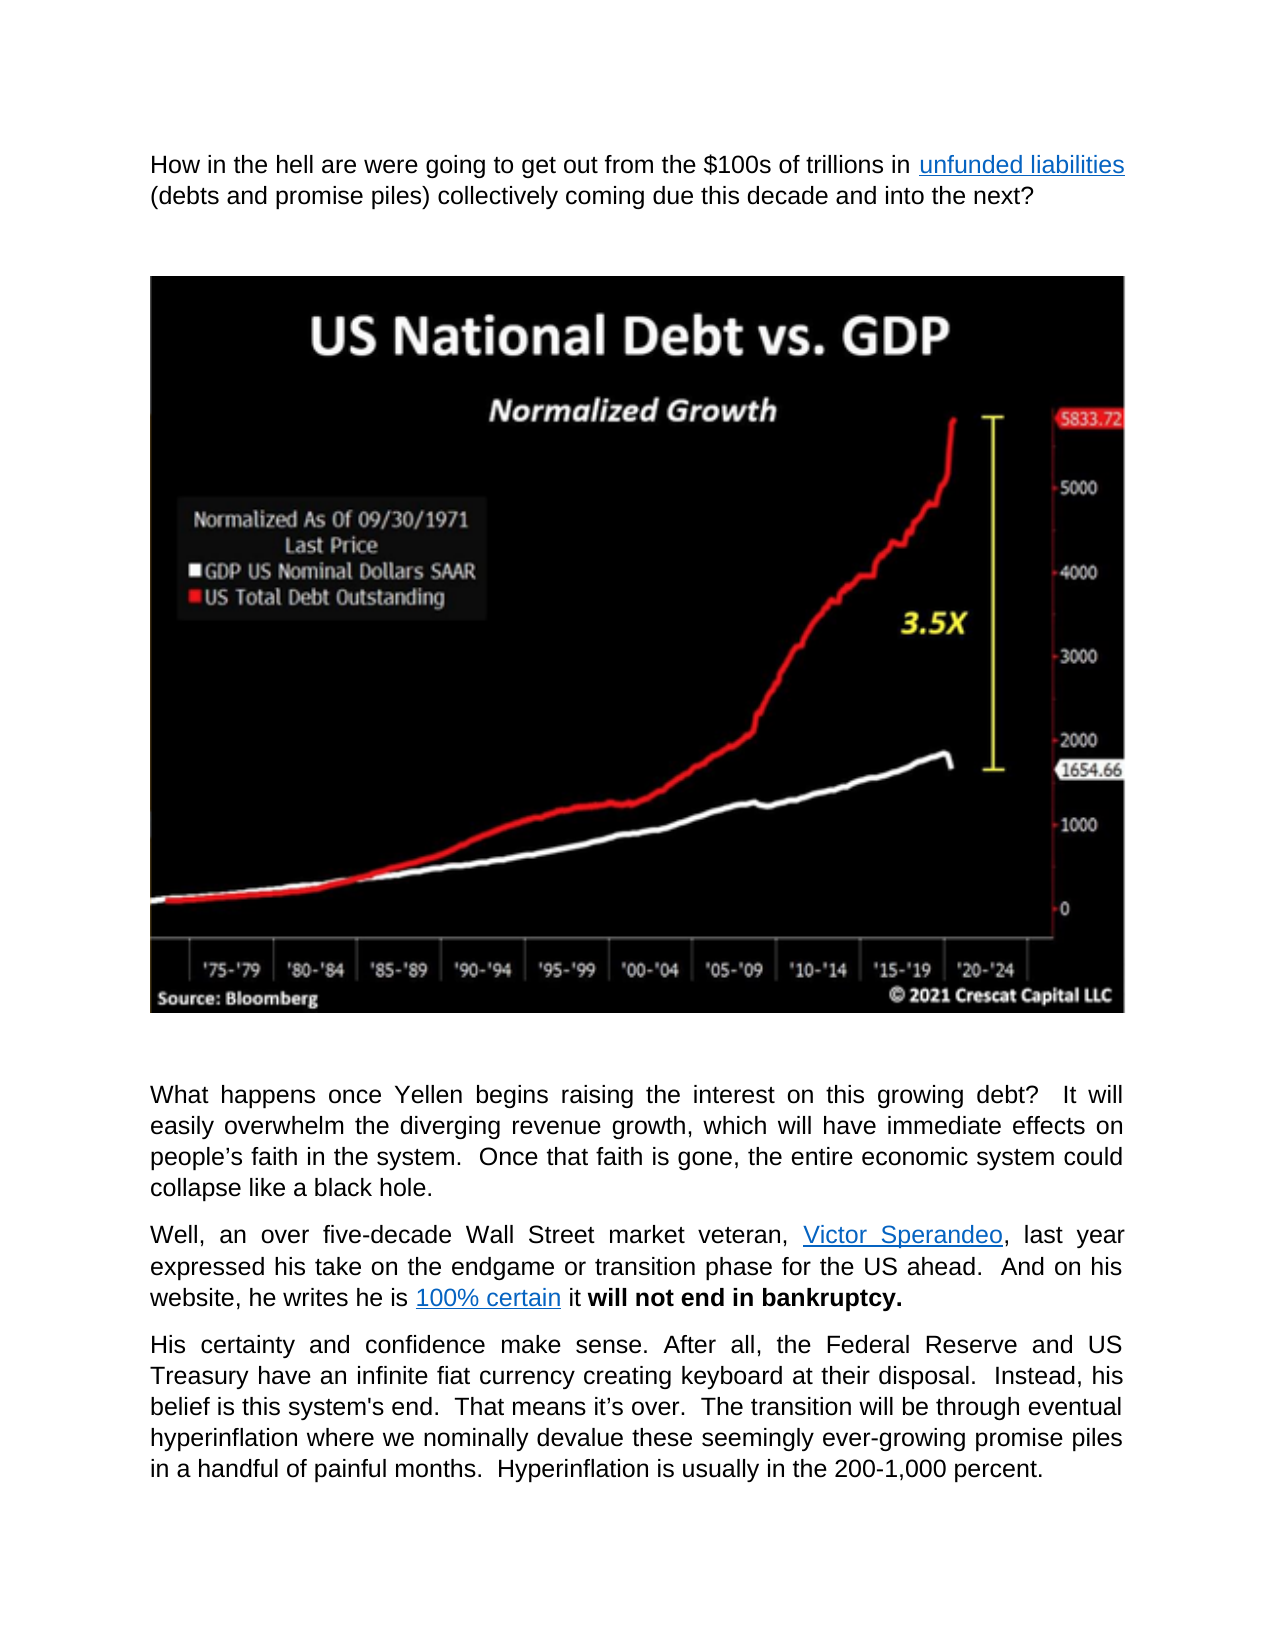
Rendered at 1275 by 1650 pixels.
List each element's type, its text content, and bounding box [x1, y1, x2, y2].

picture [150, 276, 1125, 1013]
text Well, an over five-decade Wall Street market veteran, Victor Sperandeo, last year expressed his take on the endgame or transition phase for the US ahead. And on his website, he writes he is 100% certain it will not end in bankruptcy. [150, 1220, 1125, 1311]
text His certainty and confidence make sense. After all, the Federal Reserve and US Treasury have an infinite fiat currency creating keyboard at their disposal. Instead, his belief is this system's end. That means it’s over. The transition will be through eventual hyperinflation where we nominally devalue these seemingly ever-growing promise piles in a handful of painful months. Hyperinflation is usually in the 200-1,000 percent. [150, 1330, 1125, 1483]
text How in the hell are were going to get out from the $100s of trillions in unfunded liabilities (debts and promise piles) collectively coming due this decade and into the next? [150, 150, 1125, 210]
text What happens once Yellen begins raising the interest on this growing debt? It will easily overwhelm the diverging revenue growth, which will have immediate effects on people’s faith in the system. Once that faith is gone, the entire economic system could collapse like a black hole. [150, 1079, 1125, 1201]
